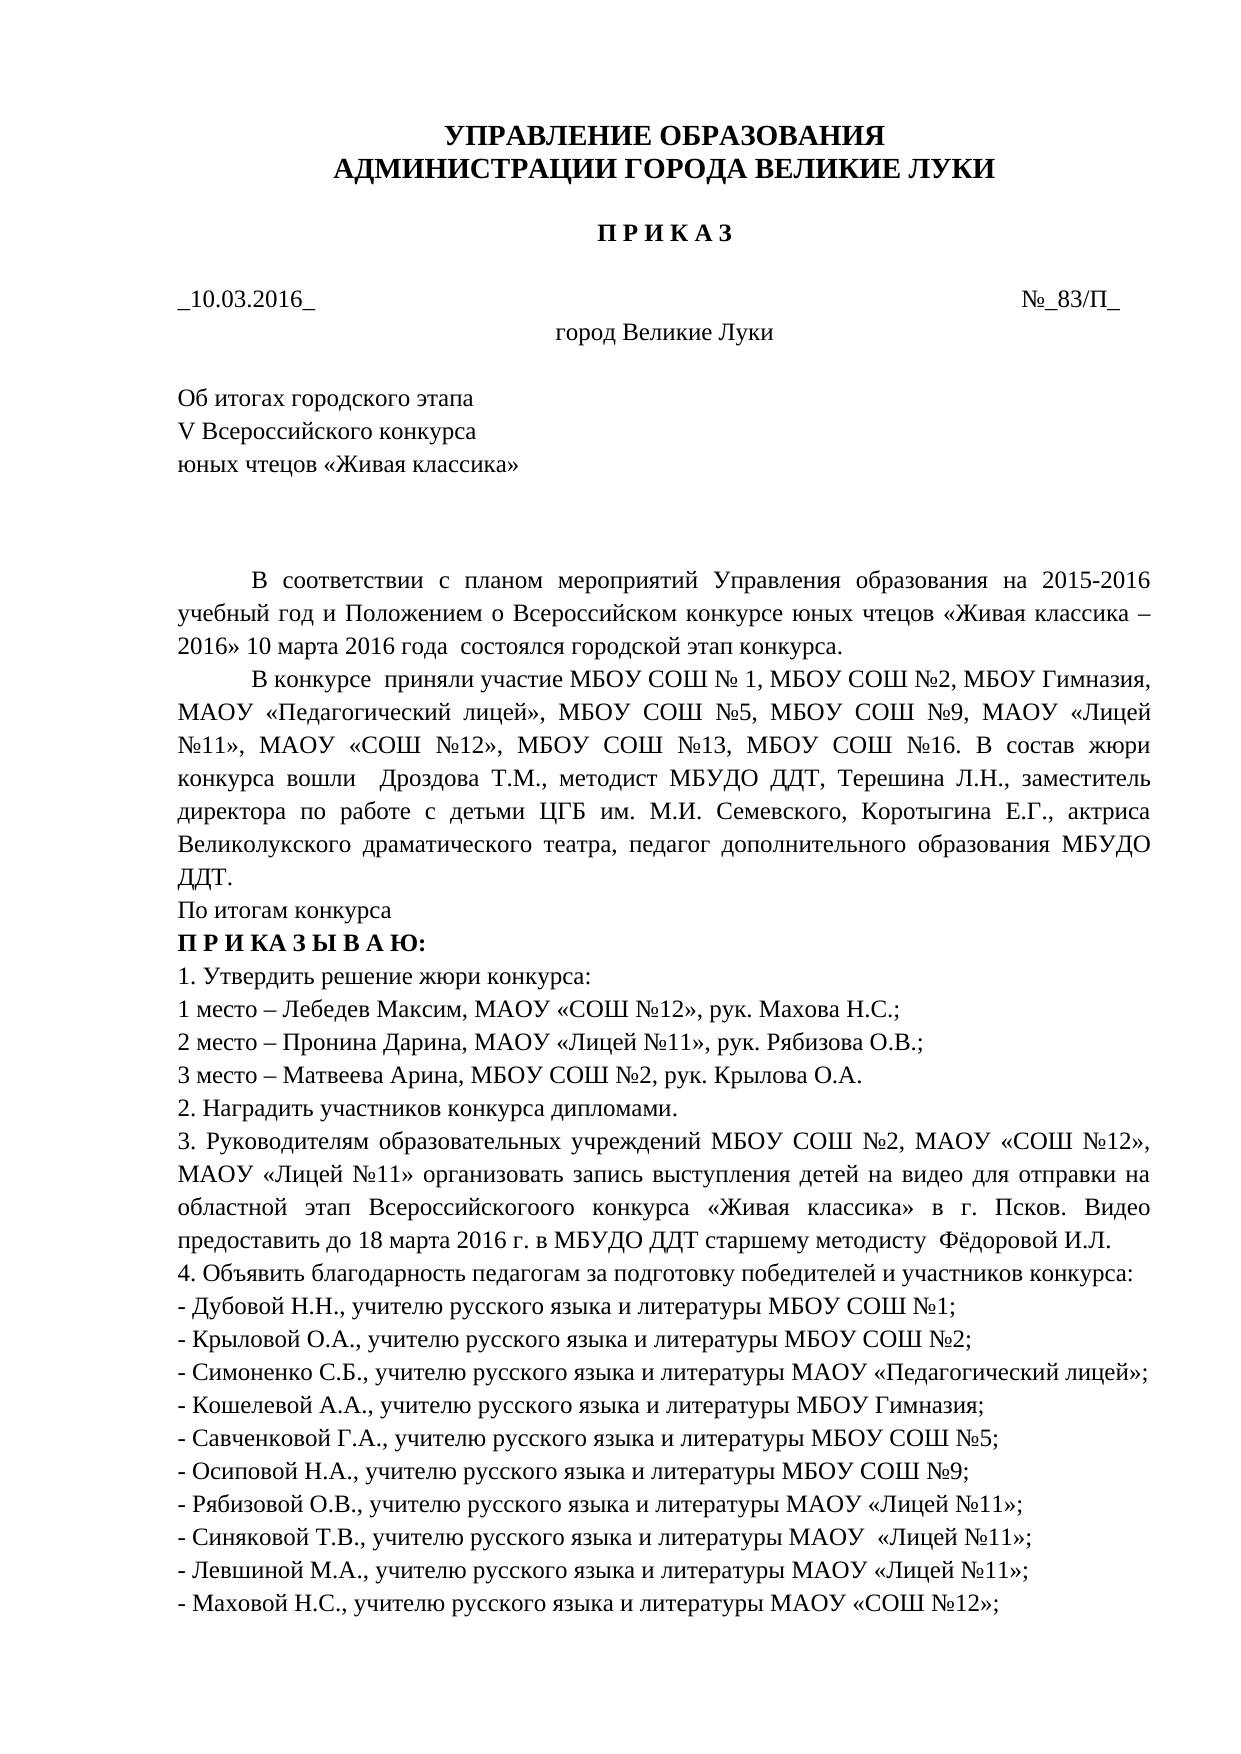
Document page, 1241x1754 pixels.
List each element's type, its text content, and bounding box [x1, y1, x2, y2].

text - Маховой Н.С., учителю русского языка и литературы МАОУ «СОШ №12»; [177, 1588, 1152, 1617]
text 2 место – Пронина Дарина, МАОУ «Лицей №11», рук. Рябизова О.В.; [177, 1027, 1152, 1056]
text - Симоненко С.Б., учителю русского языка и литературы МАОУ «Педагогический лицей»; [177, 1357, 1152, 1386]
text АДМИНИСТРАЦИИ ГОРОДА ВЕЛИКИЕ ЛУКИ [177, 152, 1152, 185]
text V Всероссийского конкурса [177, 416, 1152, 445]
text юных чтецов «Живая классика» [177, 449, 1152, 478]
text 1 место – Лебедев Максим, МАОУ «СОШ №12», рук. Махова Н.С.; [177, 994, 1152, 1023]
text 3. Руководителям образовательных учреждений МБОУ СОШ №2, МАОУ «СОШ №12», МАОУ «Лицей №11» организовать запись выступления детей на видео для отправки на областной этап Всероссийскогоого конкурса «Живая классика» в г. Псков. Видео предоставить до 18 марта 2016 г. в МБУДО ДДТ старшему методисту Фёдоровой И.Л. [177, 1126, 1152, 1254]
text - Рябизовой О.В., учителю русского языка и литературы МАОУ «Лицей №11»; [177, 1489, 1152, 1518]
text В соответствии с планом мероприятий Управления образования на 2015-2016 учебный год и Положением о Всероссийском конкурсе юных чтецов «Живая классика – 2016» 10 марта 2016 года состоялся городской этап конкурса. [177, 565, 1152, 659]
text По итогам конкурса [177, 895, 1152, 924]
text - Осиповой Н.А., учителю русского языка и литературы МБОУ СОШ №9; [177, 1456, 1152, 1485]
text город Великие Луки [177, 317, 1152, 346]
text - Синяковой Т.В., учителю русского языка и литературы МАОУ «Лицей №11»; [177, 1522, 1152, 1551]
text 4. Объявить благодарность педагогам за подготовку победителей и участников конкурса: [177, 1258, 1152, 1287]
text - Дубовой Н.Н., учителю русского языка и литературы МБОУ СОШ №1; [177, 1291, 1152, 1320]
text 1. Утвердить решение жюри конкурса: [177, 961, 1152, 990]
text УПРАВЛЕНИЕ ОБРАЗОВАНИЯ [177, 118, 1152, 152]
text 2. Наградить участников конкурса дипломами. [177, 1093, 1152, 1122]
text 3 место – Матвеева Арина, МБОУ СОШ №2, рук. Крылова О.А. [177, 1060, 1152, 1089]
text Об итогах городского этапа [177, 383, 1152, 412]
text - Кошелевой А.А., учителю русского языка и литературы МБОУ Гимназия; [177, 1390, 1152, 1419]
text П Р И КА З Ы В А Ю: [177, 928, 1152, 957]
text В конкурсе приняли участие МБОУ СОШ № 1, МБОУ СОШ №2, МБОУ Гимназия, МАОУ «Педагогический лицей», МБОУ СОШ №5, МБОУ СОШ №9, МАОУ «Лицей №11», МАОУ «СОШ №12», МБОУ СОШ №13, МБОУ СОШ №16. В состав жюри конкурса вошли Дроздова Т.М., методист МБУДО ДДТ, Терешина Л.Н., заместитель директора по работе с детьми ЦГБ им. М.И. Семевского, Коротыгина Е.Г., актриса Великолукского драматического театра, педагог дополнительного образования МБУДО ДДТ. [177, 664, 1152, 891]
text П Р И К А З [177, 218, 1152, 247]
text - Левшиной М.А., учителю русского языка и литературы МАОУ «Лицей №11»; [177, 1555, 1152, 1584]
text - Савченковой Г.А., учителю русского языка и литературы МБОУ СОШ №5; [177, 1423, 1152, 1452]
text _10.03.2016_ №_83/П_ [177, 284, 1152, 313]
text - Крыловой О.А., учителю русского языка и литературы МБОУ СОШ №2; [177, 1324, 1152, 1353]
